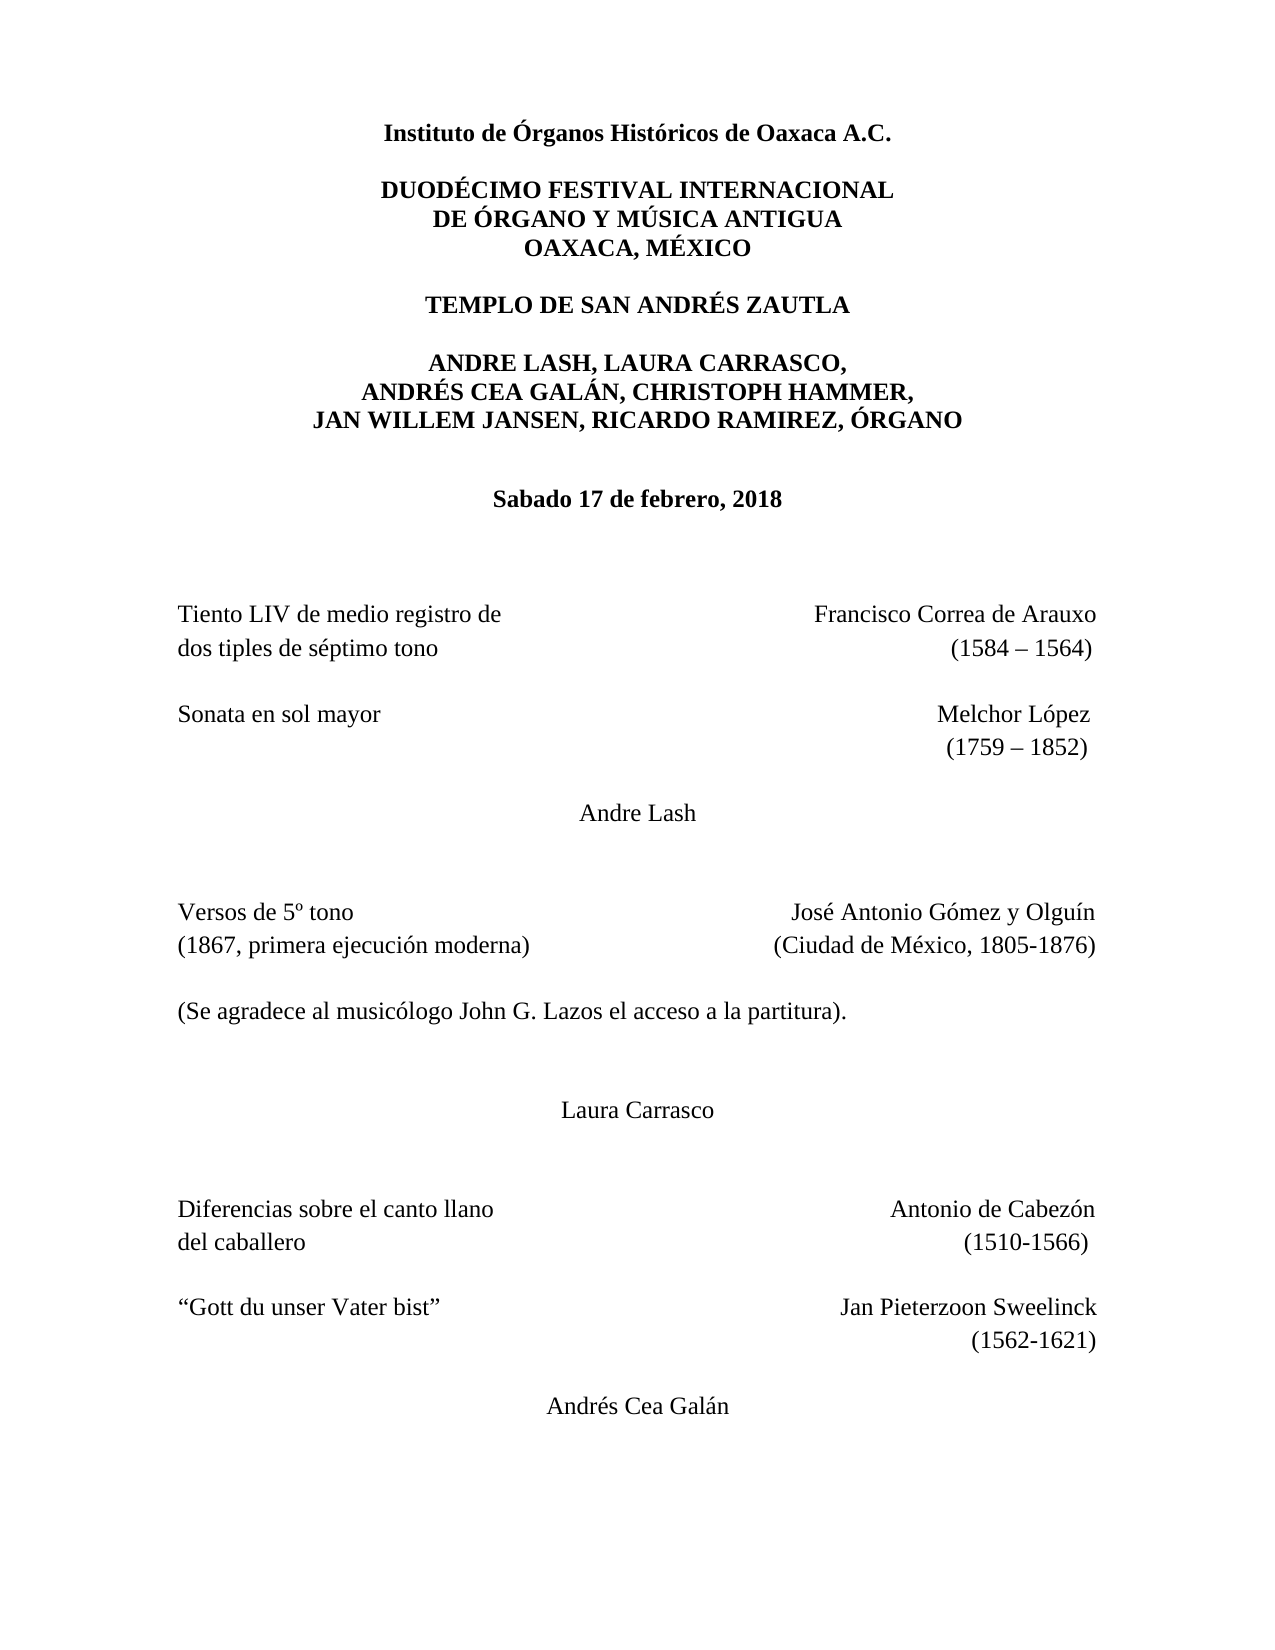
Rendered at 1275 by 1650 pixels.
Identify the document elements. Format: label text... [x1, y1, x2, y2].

text JAN WILLEM JANSEN, RICARDO RAMIREZ, ÓRGANO [177, 406, 1098, 434]
text dos tiples de séptimo tono (1584 – 1564) [177, 633, 1098, 661]
text ANDRÉS CEA GALÁN, CHRISTOPH HAMMER, [177, 377, 1098, 406]
text OAXACA, MÉXICO [177, 233, 1098, 262]
text (Se agradece al musicólogo John G. Lazos el acceso a la partitura). [177, 996, 1098, 1024]
text Andre Lash [177, 798, 1098, 826]
text del caballero (1510-1566) [177, 1227, 1098, 1256]
text “Gott du unser Vater bist” Jan Pieterzoon Sweelinck (1562-1621) [177, 1292, 1098, 1354]
text TEMPLO DE SAN ANDRÉS ZAUTLA [177, 291, 1098, 319]
text Versos de 5º tono José Antonio Gómez y Olguín [177, 897, 1098, 926]
text Tiento LIV de medio registro de Francisco Correa de Arauxo [177, 599, 1098, 628]
text (1759 – 1852) [177, 732, 1098, 760]
text (1867, primera ejecución moderna) (Ciudad de México, 1805-1876) [177, 930, 1098, 958]
text Sabado 17 de febrero, 2018 [177, 484, 1098, 513]
text DUODÉCIMO FESTIVAL INTERNACIONAL [177, 176, 1098, 204]
text DE ÓRGANO Y MÚSICA ANTIGUA [177, 204, 1098, 233]
text Sonata en sol mayor Melchor López [177, 699, 1098, 727]
text Instituto de Órganos Históricos de Oaxaca A.C. [177, 118, 1098, 147]
text Laura Carrasco [177, 1095, 1098, 1124]
text ANDRE LASH, LAURA CARRASCO, [177, 348, 1098, 377]
text Andrés Cea Galán [177, 1391, 1098, 1420]
text Diferencias sobre el canto llano Antonio de Cabezón [177, 1194, 1098, 1223]
